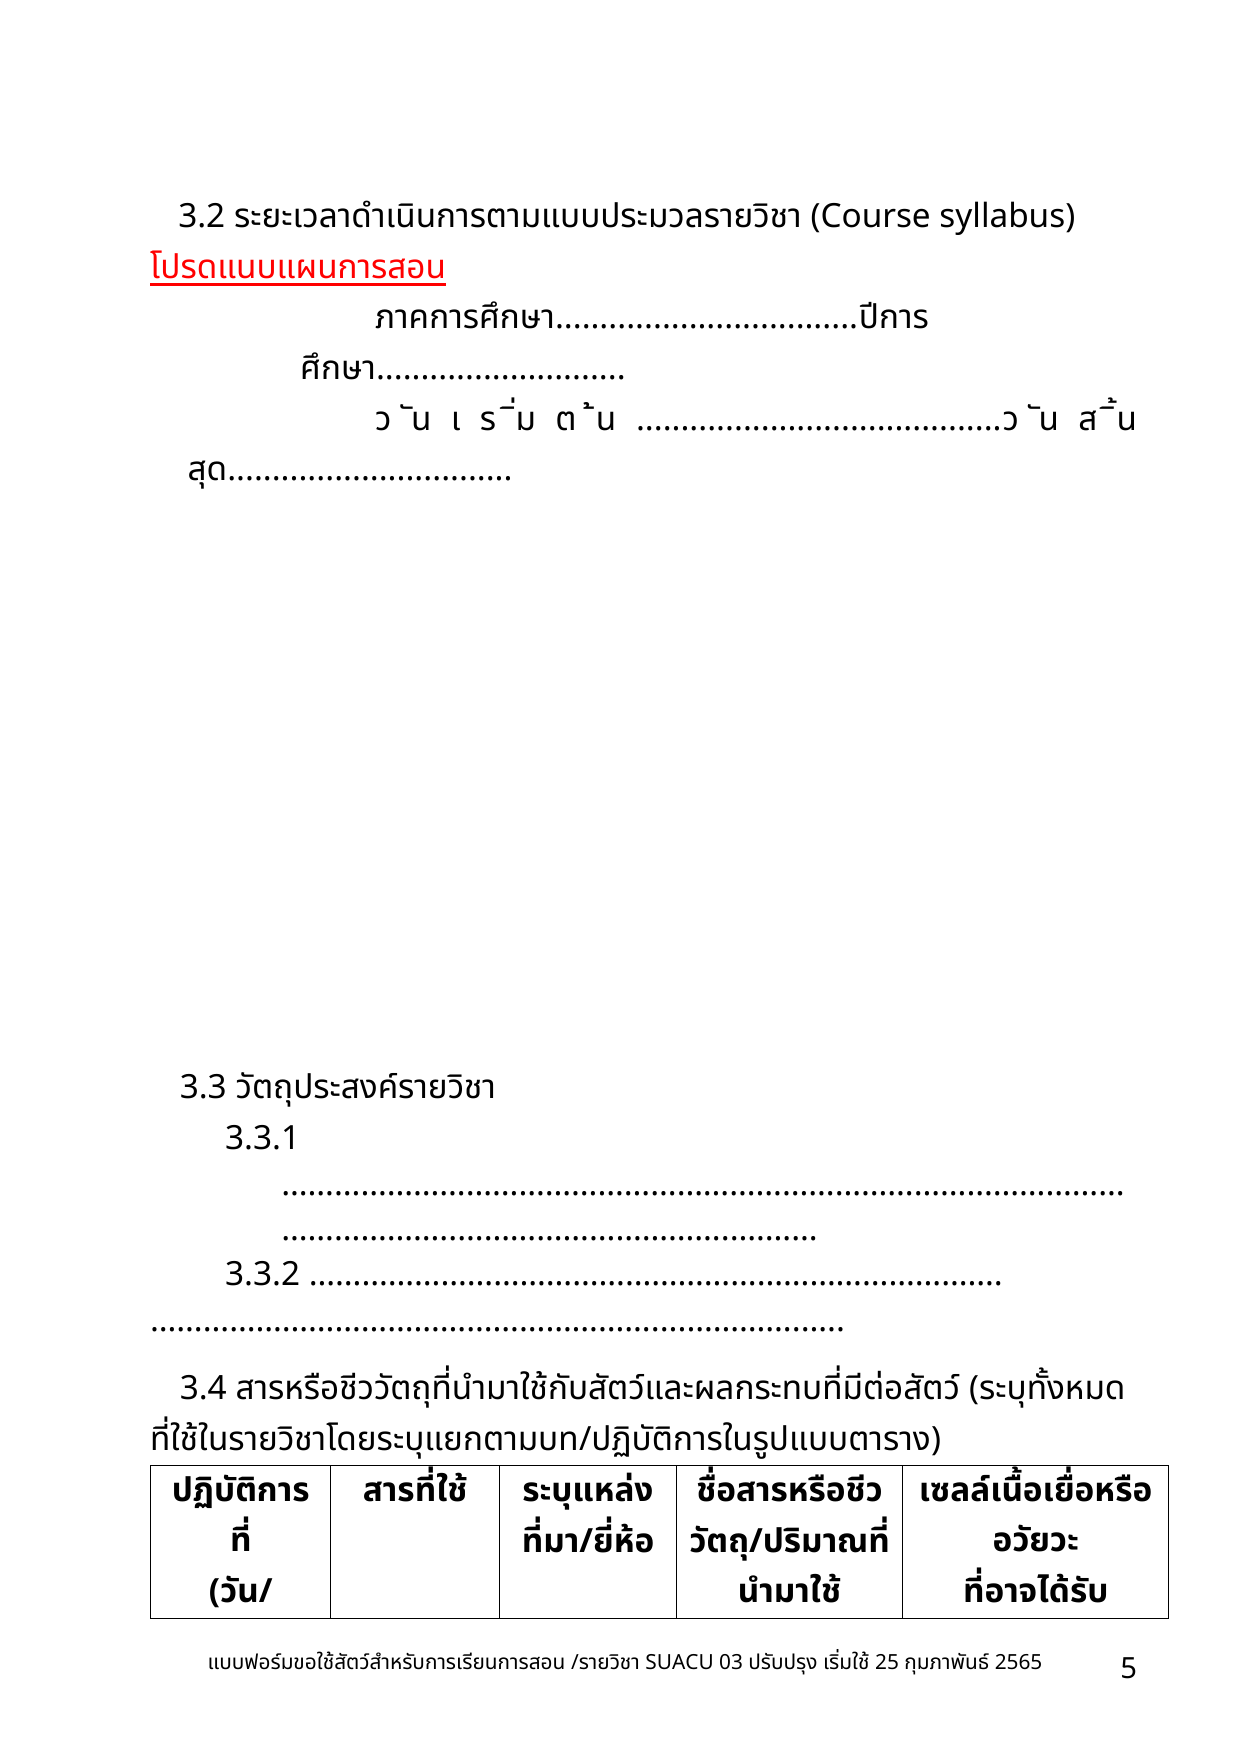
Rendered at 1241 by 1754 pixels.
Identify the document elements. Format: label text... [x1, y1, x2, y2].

text 3.4 สารหรือชีววัตถุที่นำมาใช้กับสัตว์และผลกระทบที่มีต่อสัตว์ (ระบุทั้งหมดที่ใช้ในรายวิชาโดยระบุแยกตามบท/ปฏิบัติการในรูปแบบตาราง) [150, 1364, 1137, 1465]
text 3.3.1 ……………………………………………………………………………………………………..…………………………..……… [225, 1114, 1137, 1250]
text ภาคการศึกษา..................................ปีการศึกษา............................ [300, 293, 1137, 394]
text 3.3 วัตถุประสงค์รายวิชา [150, 1063, 1137, 1114]
text 3.2 ระยะเวลาดำเนินการตามแบบประมวลรายวิชา (Course syllabus) โปรดแนบแผนการสอน [150, 192, 1137, 293]
text 3.3.2 …………………………………………………………………….…………………………………………………....………….….. [150, 1250, 1137, 1341]
table_header สารที่ใช้ [331, 1466, 499, 1617]
text วันเริ่มต้น.........................................วันสิ้นสุด................................ [150, 394, 1137, 496]
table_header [677, 1466, 902, 1617]
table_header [903, 1466, 1168, 1617]
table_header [151, 1466, 330, 1617]
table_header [500, 1466, 676, 1617]
